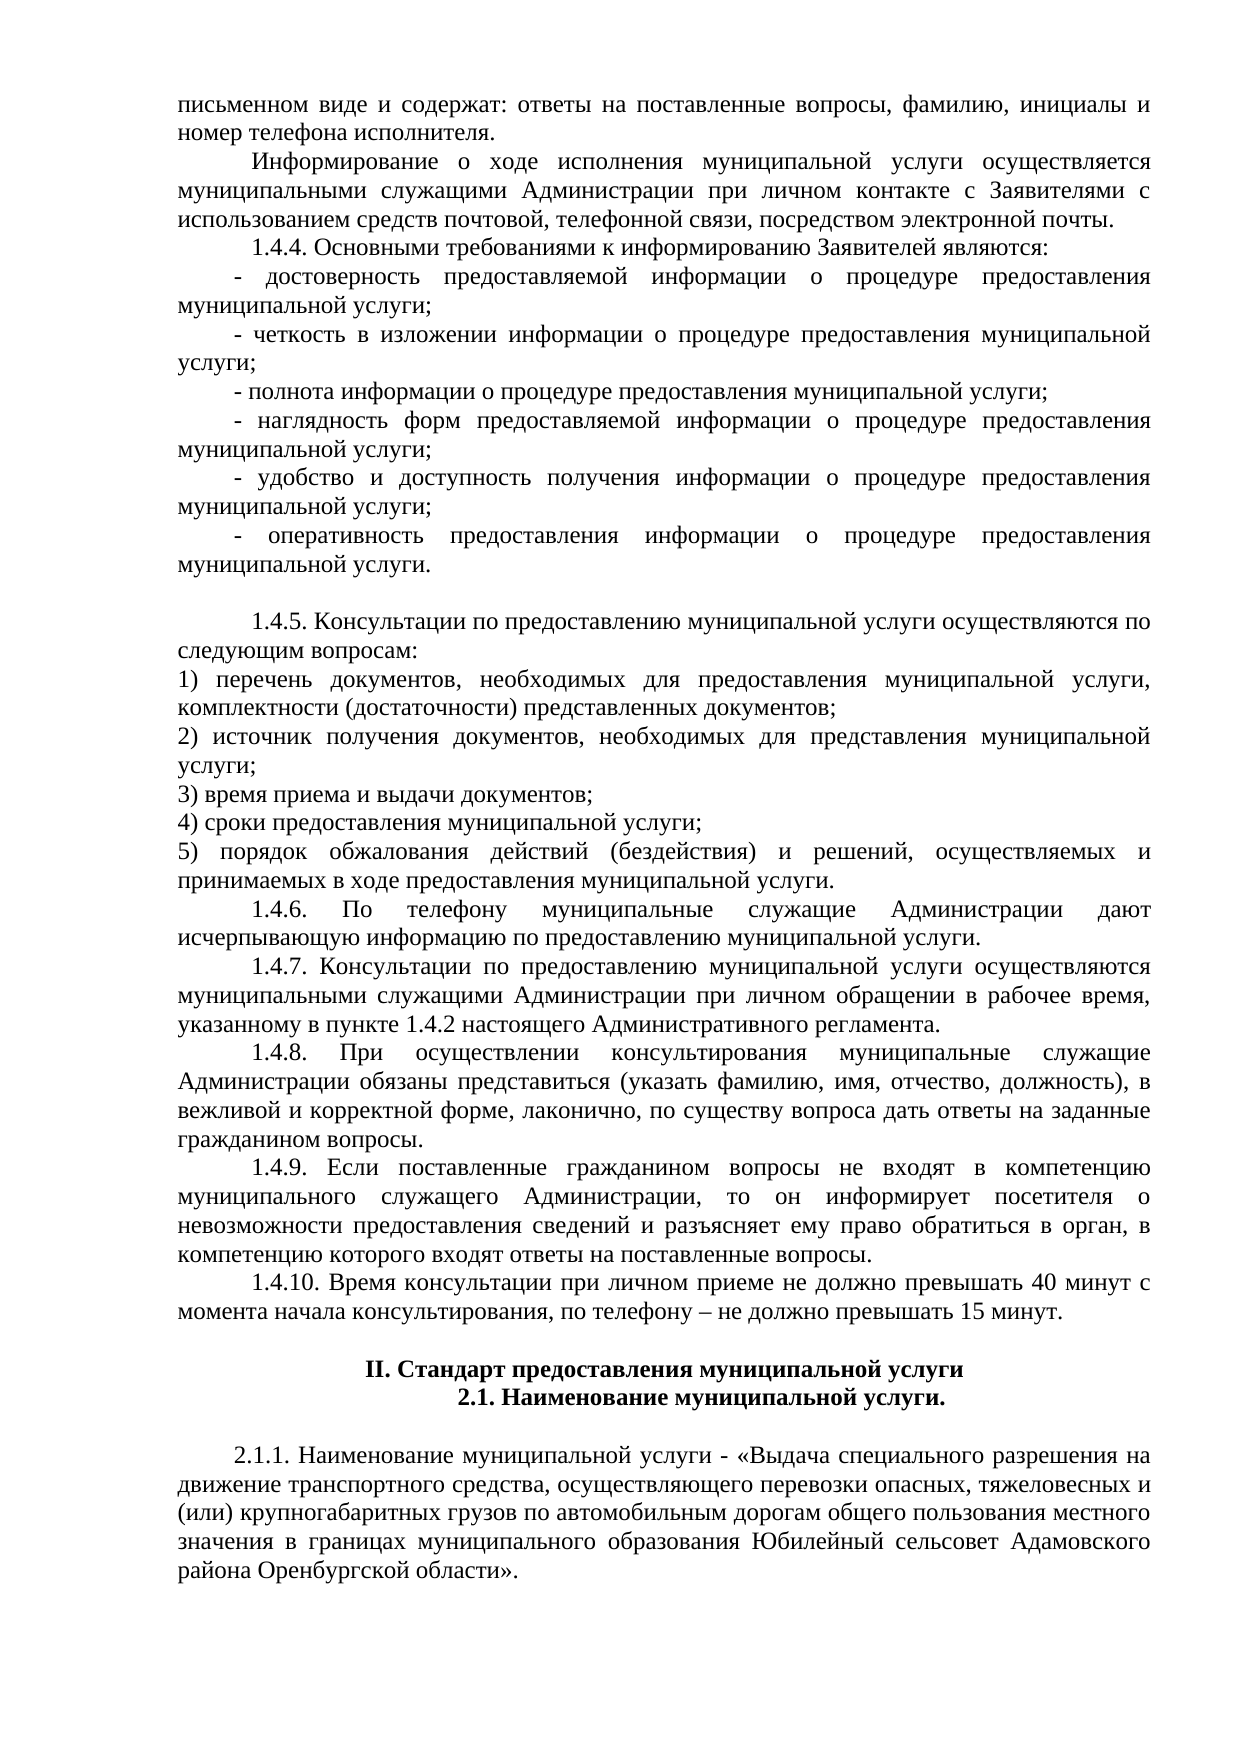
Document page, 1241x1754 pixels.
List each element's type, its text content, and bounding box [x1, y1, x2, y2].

text - полнота информации о процедуре предоставления муниципальной услуги; [177, 376, 1152, 405]
text 1) перечень документов, необходимых для предоставления муниципальной услуги, комплектности (достаточности) представленных документов; [177, 664, 1152, 721]
text 2.1. Наименование муниципальной услуги. [177, 1382, 1152, 1411]
text - оперативность предоставления информации о процедуре предоставления муниципальной услуги. [177, 520, 1152, 577]
text Информирование о ходе исполнения муниципальной услуги осуществляется муниципальными служащими Администрации при личном контакте с Заявителями с использованием средств почтовой, телефонной связи, посредством электронной почты. [177, 146, 1152, 232]
text - четкость в изложении информации о процедуре предоставления муниципальной услуги; [177, 319, 1152, 376]
text 1.4.10. Время консультации при личном приеме не должно превышать 40 минут с момента начала консультирования, по телефону – не должно превышать 15 минут. [177, 1267, 1152, 1325]
text - удобство и доступность получения информации о процедуре предоставления муниципальной услуги; [177, 462, 1152, 520]
text 1.4.9. Если поставленные гражданином вопросы не входят в компетенцию муниципального служащего Администрации, то он информирует посетителя о невозможности предоставления сведений и разъясняет ему право обратиться в орган, в компетенцию которого входят ответы на поставленные вопросы. [177, 1152, 1152, 1267]
text 1.4.6. По телефону муниципальные служащие Администрации дают исчерпывающую информацию по предоставлению муниципальной услуги. [177, 894, 1152, 951]
text - достоверность предоставляемой информации о процедуре предоставления муниципальной услуги; [177, 261, 1152, 319]
text 1.4.7. Консультации по предоставлению муниципальной услуги осуществляются муниципальными служащими Администрации при личном обращении в рабочее время, указанному в пункте 1.4.2 настоящего Административного регламента. [177, 951, 1152, 1037]
text 1.4.8. При осуществлении консультирования муниципальные служащие Администрации обязаны представиться (указать фамилию, имя, отчество, должность), в вежливой и корректной форме, лаконично, по существу вопроса дать ответы на заданные гражданином вопросы. [177, 1037, 1152, 1152]
text 3) время приема и выдачи документов; [177, 779, 1152, 807]
text 1.4.4. Основными требованиями к информированию Заявителей являются: [177, 232, 1152, 261]
text - наглядность форм предоставляемой информации о процедуре предоставления муниципальной услуги; [177, 405, 1152, 462]
text II. Стандарт предоставления муниципальной услуги [177, 1354, 1152, 1382]
text 1.4.5. Консультации по предоставлению муниципальной услуги осуществляются по следующим вопросам: [177, 606, 1152, 664]
text 2) источник получения документов, необходимых для представления муниципальной услуги; [177, 721, 1152, 779]
text 4) сроки предоставления муниципальной услуги; [177, 807, 1152, 836]
text 5) порядок обжалования действий (бездействия) и решений, осуществляемых и принимаемых в ходе предоставления муниципальной услуги. [177, 836, 1152, 894]
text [177, 89, 1152, 146]
text 2.1.1. Наименование муниципальной услуги - «Выдача специального разрешения на движение транспортного средства, осуществляющего перевозки опасных, тяжеловесных и (или) крупногабаритных грузов по автомобильным дорогам общего пользования местного значения в границах муниципального образования Юбилейный сельсовет Адамовского района Оренбургской области». [177, 1440, 1152, 1584]
